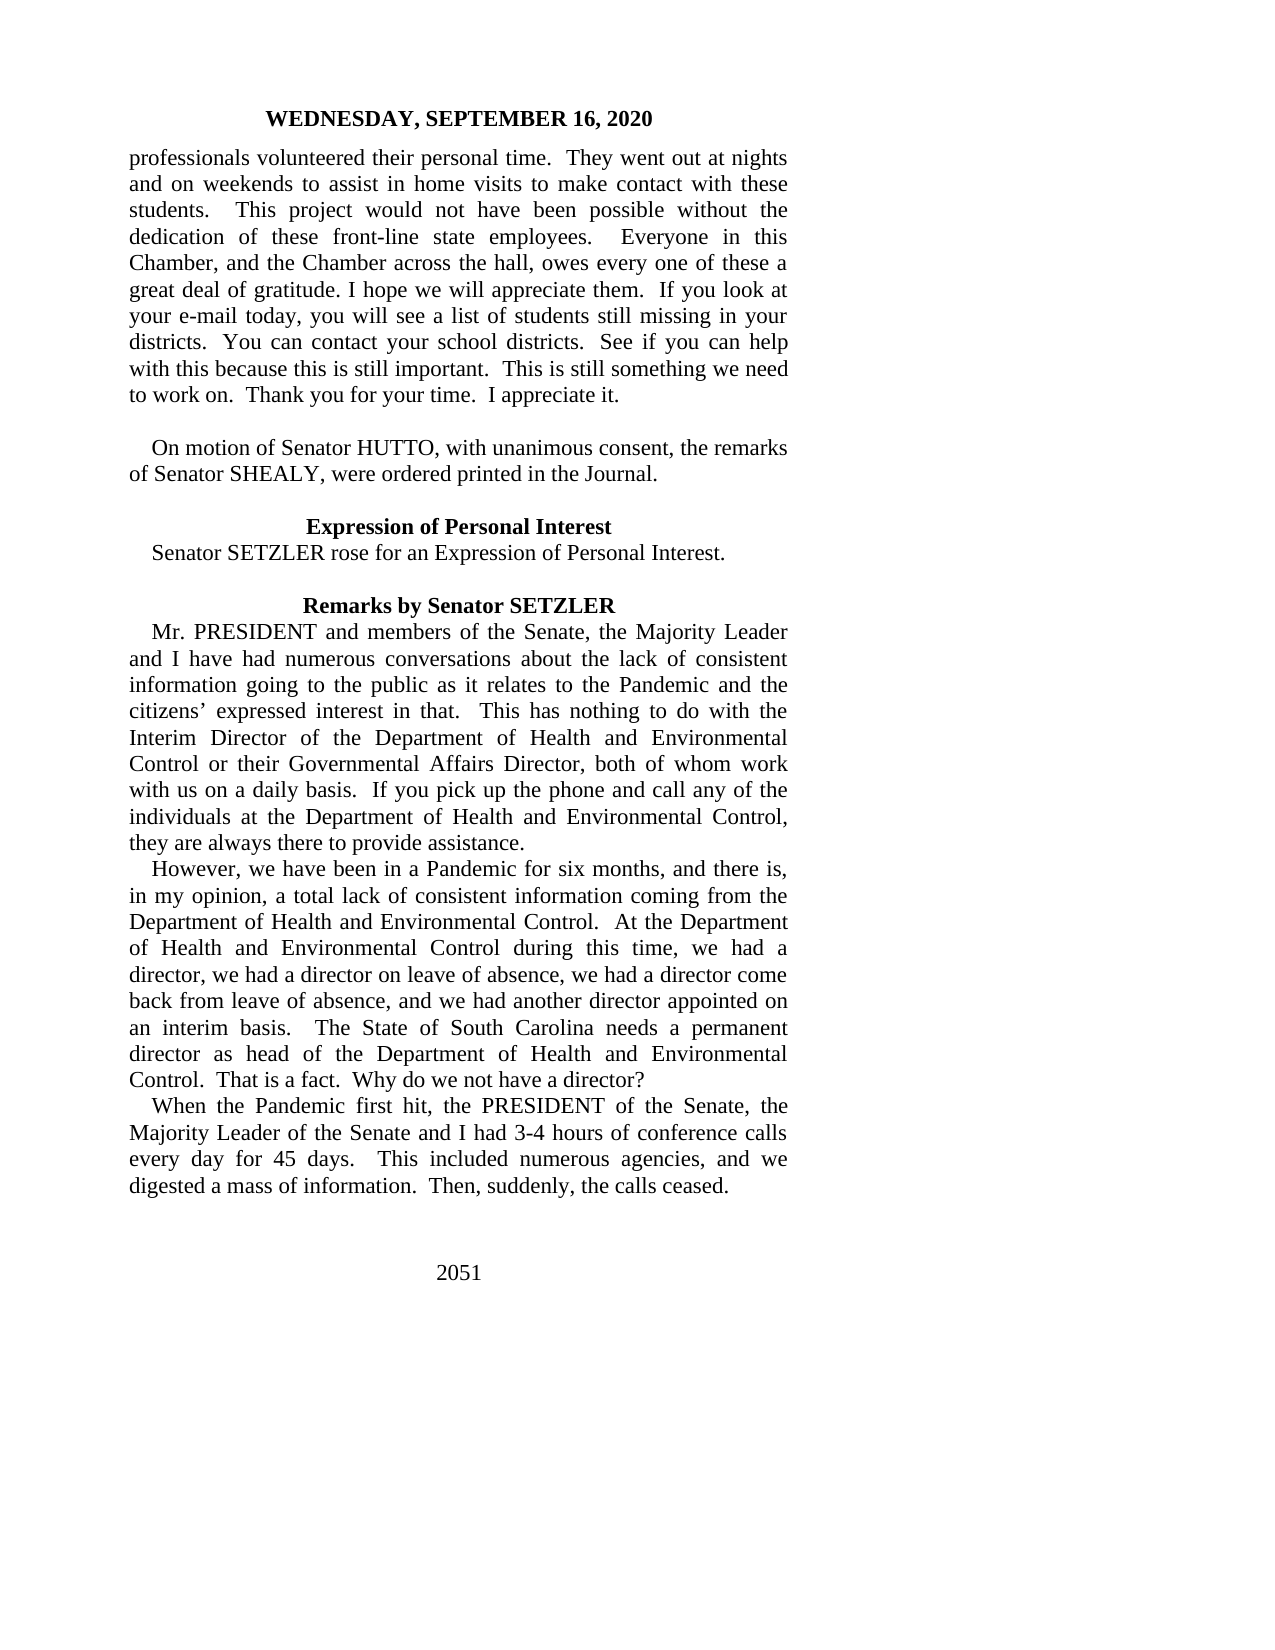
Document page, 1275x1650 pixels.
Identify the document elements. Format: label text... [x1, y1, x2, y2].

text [129, 144, 789, 407]
text However, we have been in a Pandemic for six months, and there is, in my opinion, a total lack of consistent information coming from the Department of Health and Environmental Control. At the Department of Health and Environmental Control during this time, we had a director, we had a director on leave of absence, we had a director come back from leave of absence, and we had another director appointed on an interim basis. The State of South Carolina needs a permanent director as head of the Department of Health and Environmental Control. That is a fact. Why do we not have a director? [129, 855, 789, 1093]
text Expression of Personal Interest [129, 513, 789, 539]
text Mr. PRESIDENT and members of the Senate, the Majority Leader and I have had numerous conversations about the lack of consistent information going to the public as it relates to the Pandemic and the citizens’ expressed interest in that. This has nothing to do with the Interim Director of the Department of Health and Environmental Control or their Governmental Affairs Director, both of whom work with us on a daily basis. If you pick up the phone and call any of the individuals at the Department of Health and Environmental Control, they are always there to provide assistance. [129, 618, 789, 855]
text On motion of Senator HUTTO, with unanimous consent, the remarks of Senator SHEALY, were ordered printed in the Journal. [129, 434, 789, 486]
text Senator SETZLER rose for an Expression of Personal Interest. [129, 539, 789, 566]
text Remarks by Senator SETZLER [129, 592, 789, 618]
text When the Pandemic first hit, the PRESIDENT of the Senate, the Majority Leader of the Senate and I had 3-4 hours of conference calls every day for 45 days. This included numerous agencies, and we digested a mass of information. Then, suddenly, the calls ceased. [129, 1093, 789, 1198]
